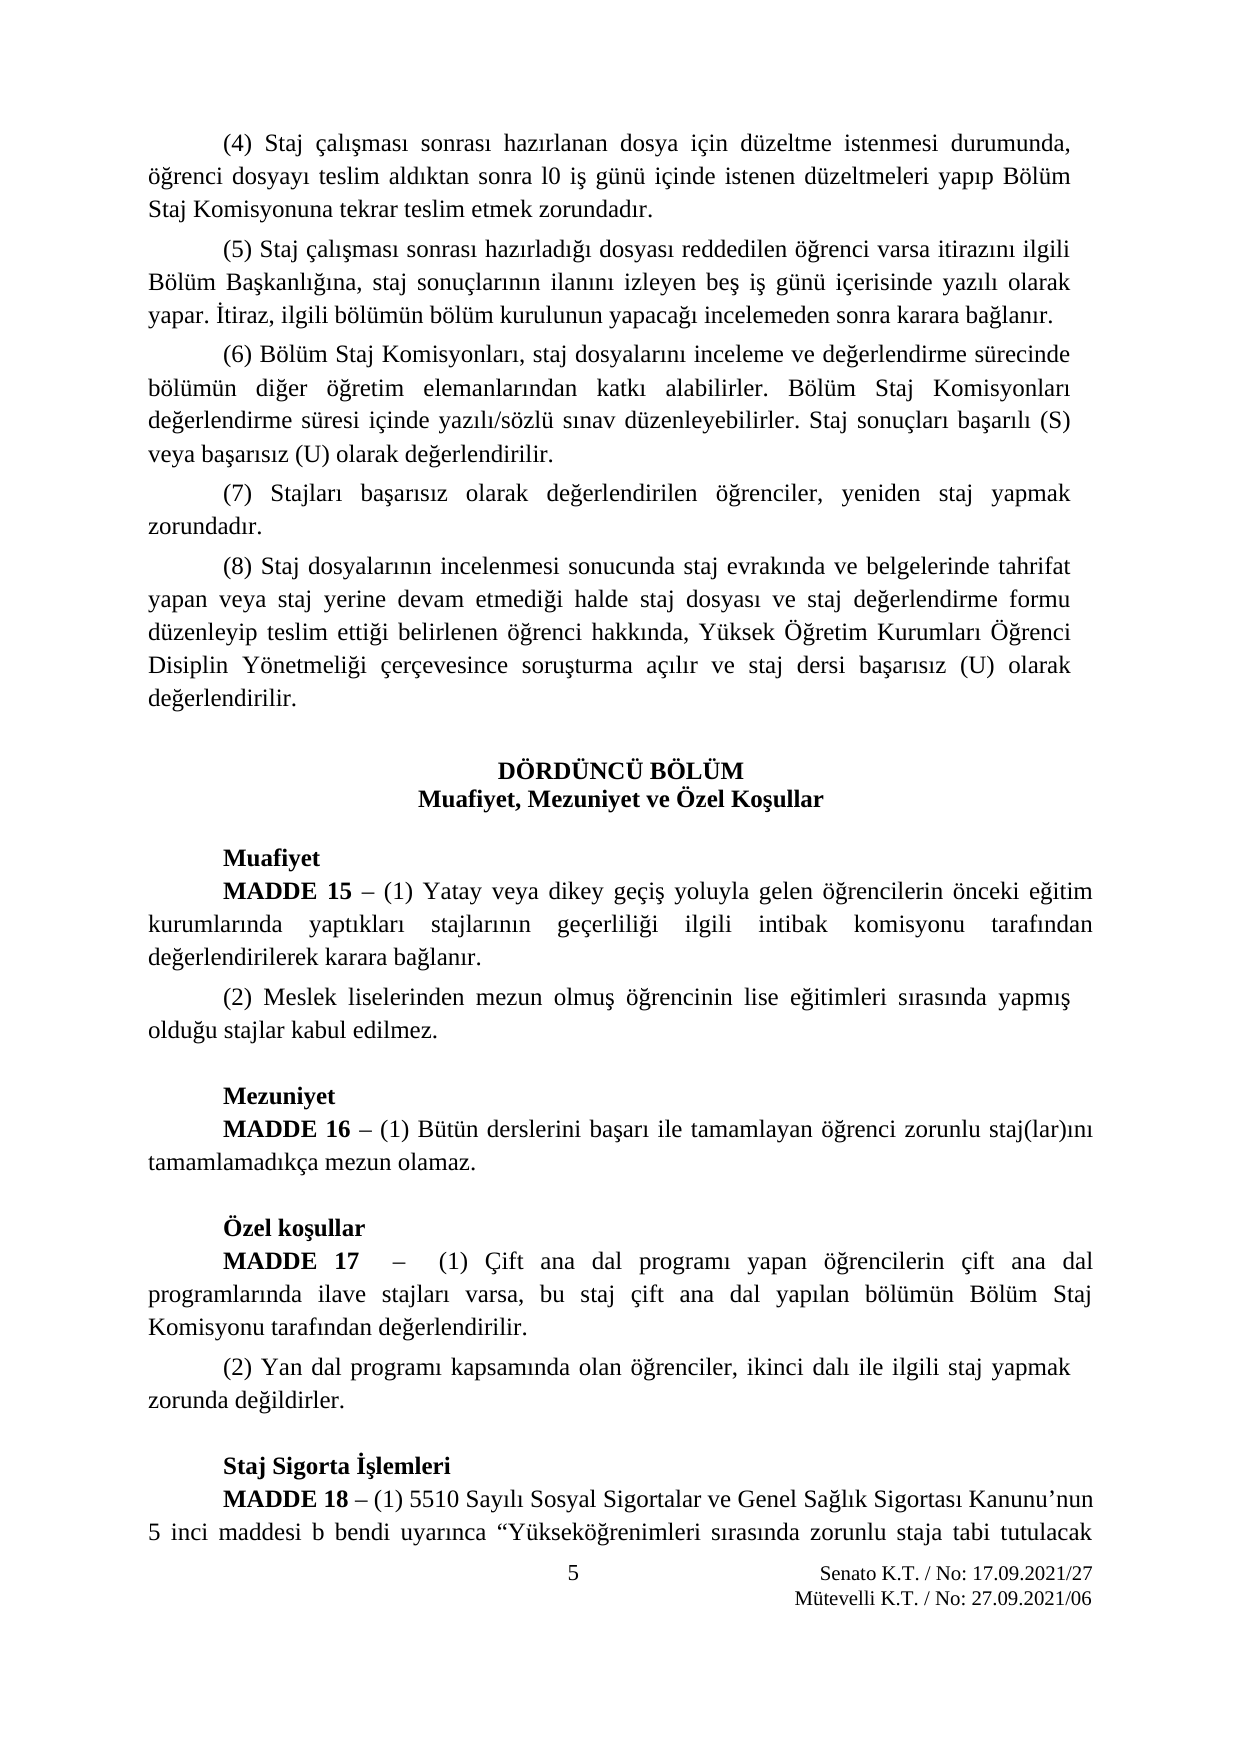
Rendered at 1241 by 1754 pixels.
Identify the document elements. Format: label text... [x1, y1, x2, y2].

text MADDE 16 – (1) Bütün derslerini başarı ile tamamlayan öğrenci zorunlu staj(lar)ını tamamlamadıkça mezun olamaz. [148, 1114, 1094, 1176]
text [148, 1484, 1094, 1546]
text MADDE 17 – (1) Çift ana dal programı yapan öğrencilerin çift ana dal programlarında ilave stajları varsa, bu staj çift ana dal yapılan bölümün Bölüm Staj Komisyonu tarafından değerlendirilir. [148, 1246, 1094, 1341]
text DÖRDÜNCÜ BÖLÜM [148, 756, 1094, 784]
text (7) Stajları başarısız olarak değerlendirilen öğrenciler, yeniden staj yapmak zorundadır. [148, 478, 1072, 540]
text (6) Bölüm Staj Komisyonları, staj dosyalarını inceleme ve değerlendirme sürecinde bölümün diğer öğretim elemanlarından katkı alabilirler. Bölüm Staj Komisyonları değerlendirme süresi içinde yazılı/sözlü sınav düzenleyebilirler. Staj sonuçları başarılı (S) veya başarısız (U) olarak değerlendirilir. [148, 339, 1072, 467]
text Staj Sigorta İşlemleri [148, 1451, 1094, 1479]
text Muafiyet [148, 843, 1094, 872]
text MADDE 15 – (1) Yatay veya dikey geçiş yoluyla gelen öğrencilerin önceki eğitim kurumlarında yaptıkları stajlarının geçerliliği ilgili intibak komisyonu tarafından değerlendirilerek karara bağlanır. [148, 876, 1094, 971]
text Muafiyet, Mezuniyet ve Özel Koşullar [148, 784, 1094, 813]
text (5) Staj çalışması sonrası hazırladığı dosyası reddedilen öğrenci varsa itirazını ilgili Bölüm Başkanlığına, staj sonuçlarının ilanını izleyen beş iş günü içerisinde yazılı olarak yapar. İtiraz, ilgili bölümün bölüm kurulunun yapacağı incelemeden sonra karara bağlanır. [148, 234, 1072, 329]
text (4) Staj çalışması sonrası hazırlanan dosya için düzeltme istenmesi durumunda, öğrenci dosyayı teslim aldıktan sonra l0 iş günü içinde istenen düzeltmeleri yapıp Bölüm Staj Komisyonuna tekrar teslim etmek zorundadır. [148, 128, 1072, 223]
text Mezuniyet [148, 1081, 1094, 1109]
text (2) Yan dal programı kapsamında olan öğrenciler, ikinci dalı ile ilgili staj yapmak zorunda değildirler. [148, 1352, 1072, 1413]
text (8) Staj dosyalarının incelenmesi sonucunda staj evrakında ve belgelerinde tahrifat yapan veya staj yerine devam etmediği halde staj dosyası ve staj değerlendirme formu düzenleyip teslim ettiği belirlenen öğrenci hakkında, Yüksek Öğretim Kurumları Öğrenci Disiplin Yönetmeliği çerçevesince soruşturma açılır ve staj dersi başarısız (U) olarak değerlendirilir. [148, 551, 1072, 712]
text (2) Meslek liselerinden mezun olmuş öğrencinin lise eğitimleri sırasında yapmış olduğu stajlar kabul edilmez. [148, 982, 1072, 1043]
text Özel koşullar [148, 1213, 1094, 1242]
